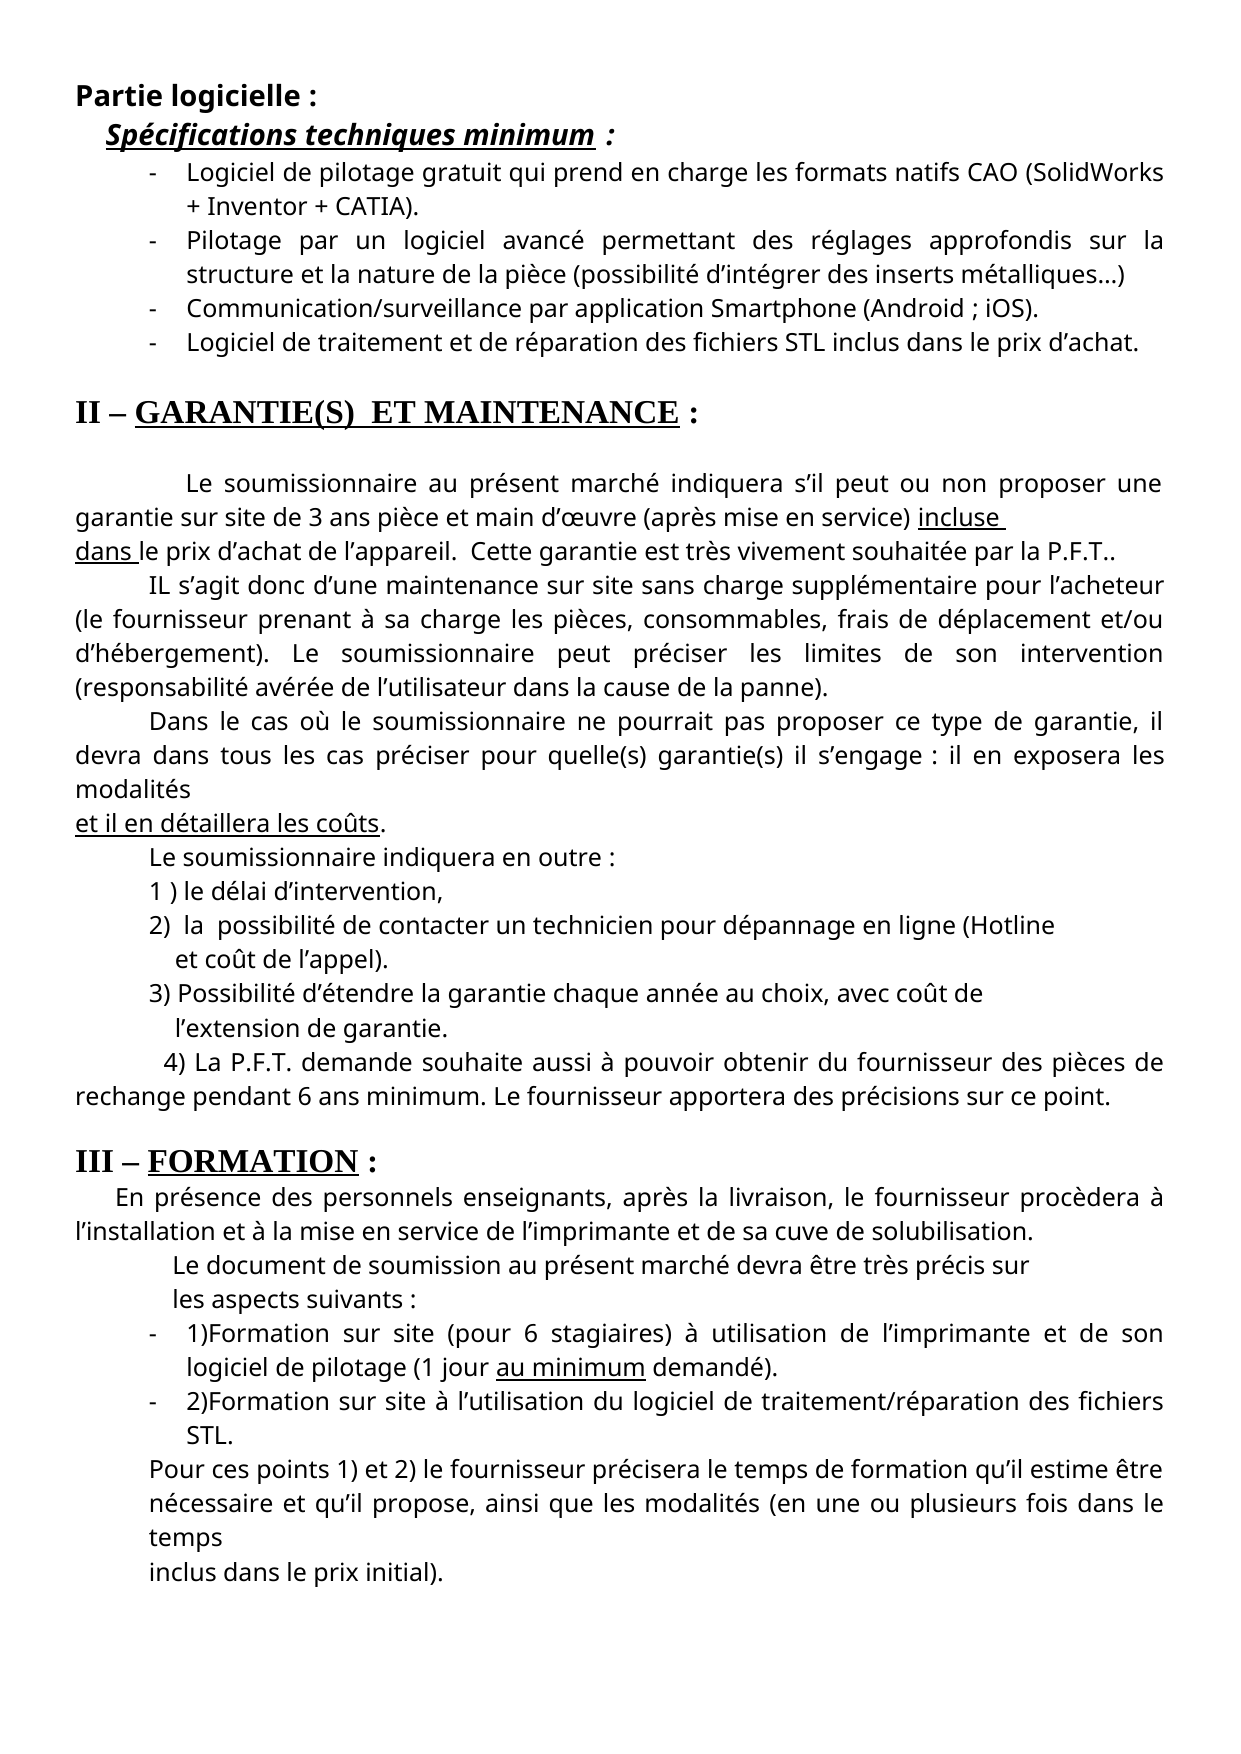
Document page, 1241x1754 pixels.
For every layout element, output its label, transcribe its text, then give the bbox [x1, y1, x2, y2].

text IL s’agit donc d’une maintenance sur site sans charge supplémentaire pour l’acheteur (le fournisseur prenant à sa charge les pièces, consommables, frais de déplacement et/ou d’hébergement). Le soumissionnaire peut préciser les limites de son intervention (responsabilité avérée de l’utilisateur dans la cause de la panne). [75, 567, 1165, 704]
text Le document de soumission au présent marché devra être très précis sur [75, 1248, 1165, 1282]
text 3) Possibilité d’étendre la garantie chaque année au choix, avec coût de [75, 976, 1165, 1010]
text 2) la possibilité de contacter un technicien pour dépannage en ligne (Hotline [75, 908, 1165, 942]
text Partie logicielle : [75, 75, 1165, 115]
list 1)Formation sur site (pour 6 stagiaires) à utilisation de l’imprimante et de son logiciel de pilotage (1 jour au minimum demandé). [149, 1316, 1165, 1384]
text et il en détaillera les coûts. [75, 806, 1165, 840]
text III – FORMATION : [75, 1141, 1165, 1179]
list Logiciel de pilotage gratuit qui prend en charge les formats natifs CAO (SolidWorks + Inventor + CATIA). [149, 154, 1165, 222]
list Logiciel de traitement et de réparation des fichiers STL inclus dans le prix d’achat. [149, 325, 1165, 359]
list Communication/surveillance par application Smartphone (Android ; iOS). [149, 291, 1165, 325]
text 1 ) le délai d’intervention, [75, 874, 1165, 908]
list 2)Formation sur site à l’utilisation du logiciel de traitement/réparation des fichiers STL. [149, 1384, 1165, 1452]
text II – GARANTIE(S) ET MAINTENANCE : [75, 393, 1165, 431]
text inclus dans le prix initial). [149, 1554, 1165, 1588]
list Pilotage par un logiciel avancé permettant des réglages approfondis sur la structure et la nature de la pièce (possibilité d’intégrer des inserts métalliques…) [149, 222, 1165, 291]
text Dans le cas où le soumissionnaire ne pourrait pas proposer ce type de garantie, il devra dans tous les cas préciser pour quelle(s) garantie(s) il s’engage : il en exposera les modalités [75, 704, 1165, 806]
text l’extension de garantie. [75, 1010, 1165, 1044]
text Le soumissionnaire au présent marché indiquera s’il peut ou non proposer une garantie sur site de 3 ans pièce et main d’œuvre (après mise en service) incluse [75, 465, 1165, 533]
text Spécifications techniques minimum : [75, 115, 1165, 154]
text les aspects suivants : [75, 1282, 1165, 1316]
text Le soumissionnaire indiquera en outre : [75, 840, 1165, 874]
text dans le prix d’achat de l’appareil. Cette garantie est très vivement souhaitée par la P.F.T.. [75, 533, 1165, 567]
text et coût de l’appel). [75, 942, 1165, 976]
text Pour ces points 1) et 2) le fournisseur précisera le temps de formation qu’il estime être nécessaire et qu’il propose, ainsi que les modalités (en une ou plusieurs fois dans le temps [149, 1452, 1165, 1554]
text 4) La P.F.T. demande souhaite aussi à pouvoir obtenir du fournisseur des pièces de rechange pendant 6 ans minimum. Le fournisseur apportera des précisions sur ce point. [75, 1044, 1165, 1112]
text En présence des personnels enseignants, après la livraison, le fournisseur procèdera à l’installation et à la mise en service de l’imprimante et de sa cuve de solubilisation. [75, 1179, 1165, 1248]
